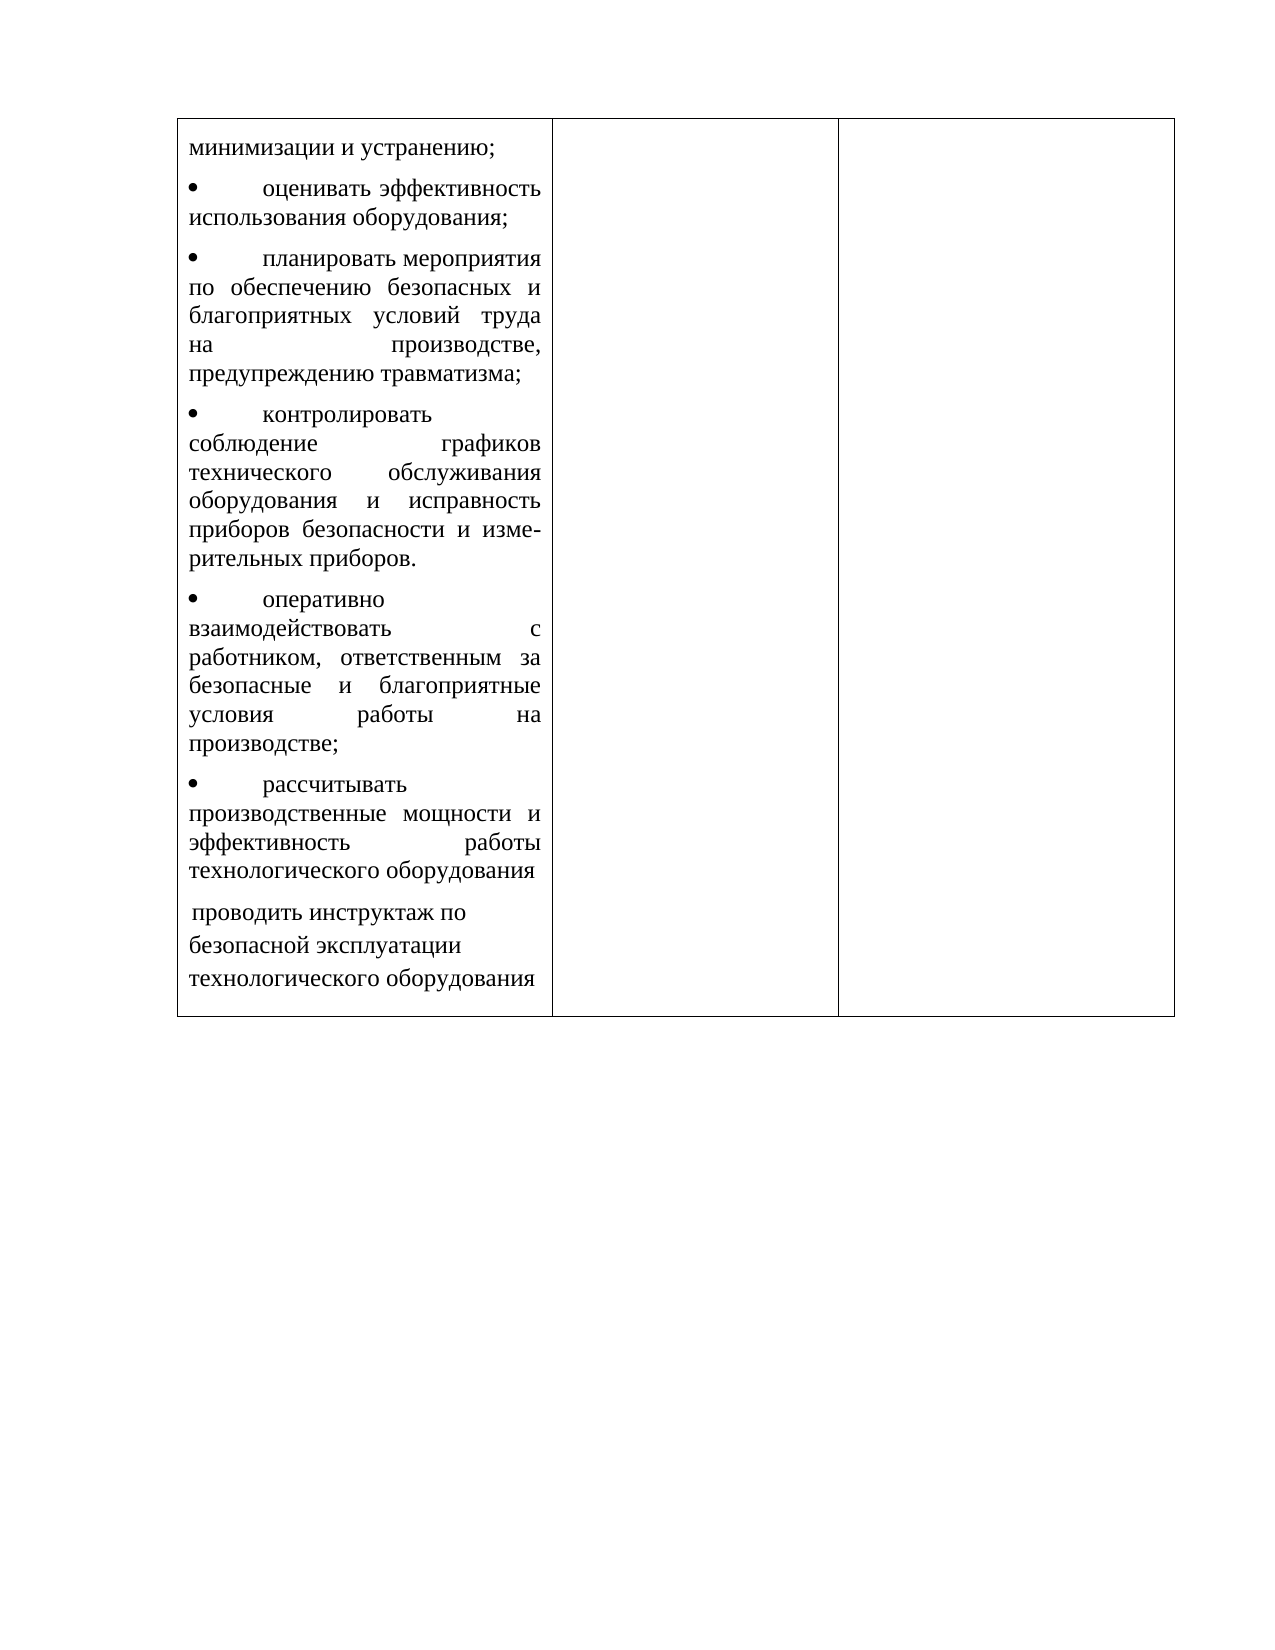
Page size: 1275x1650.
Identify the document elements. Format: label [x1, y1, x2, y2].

table_cell [839, 119, 1174, 1016]
table_cell [178, 119, 552, 1016]
table_cell [553, 119, 838, 1016]
